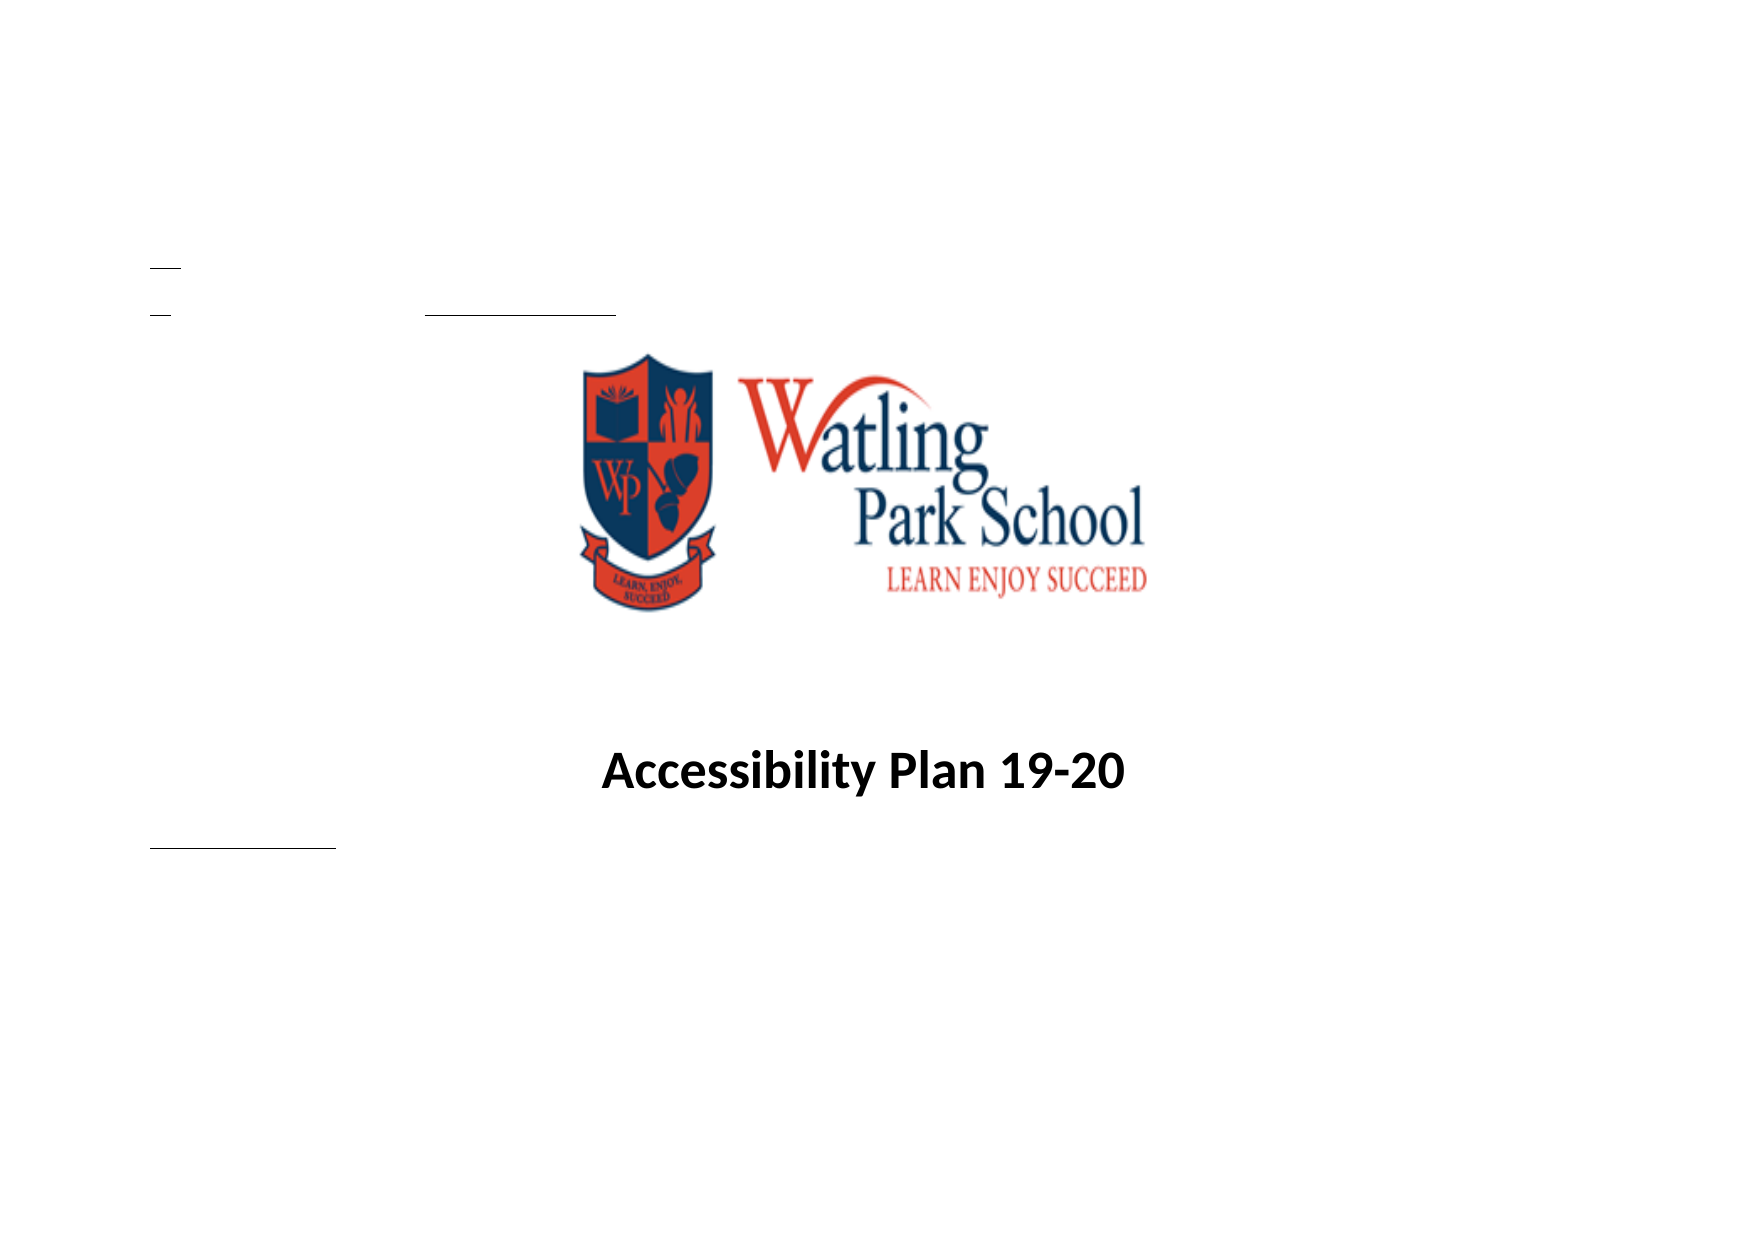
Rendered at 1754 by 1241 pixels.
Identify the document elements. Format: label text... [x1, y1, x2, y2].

text Accessibility Plan 19-20 [150, 736, 1577, 802]
picture [560, 337, 1167, 624]
